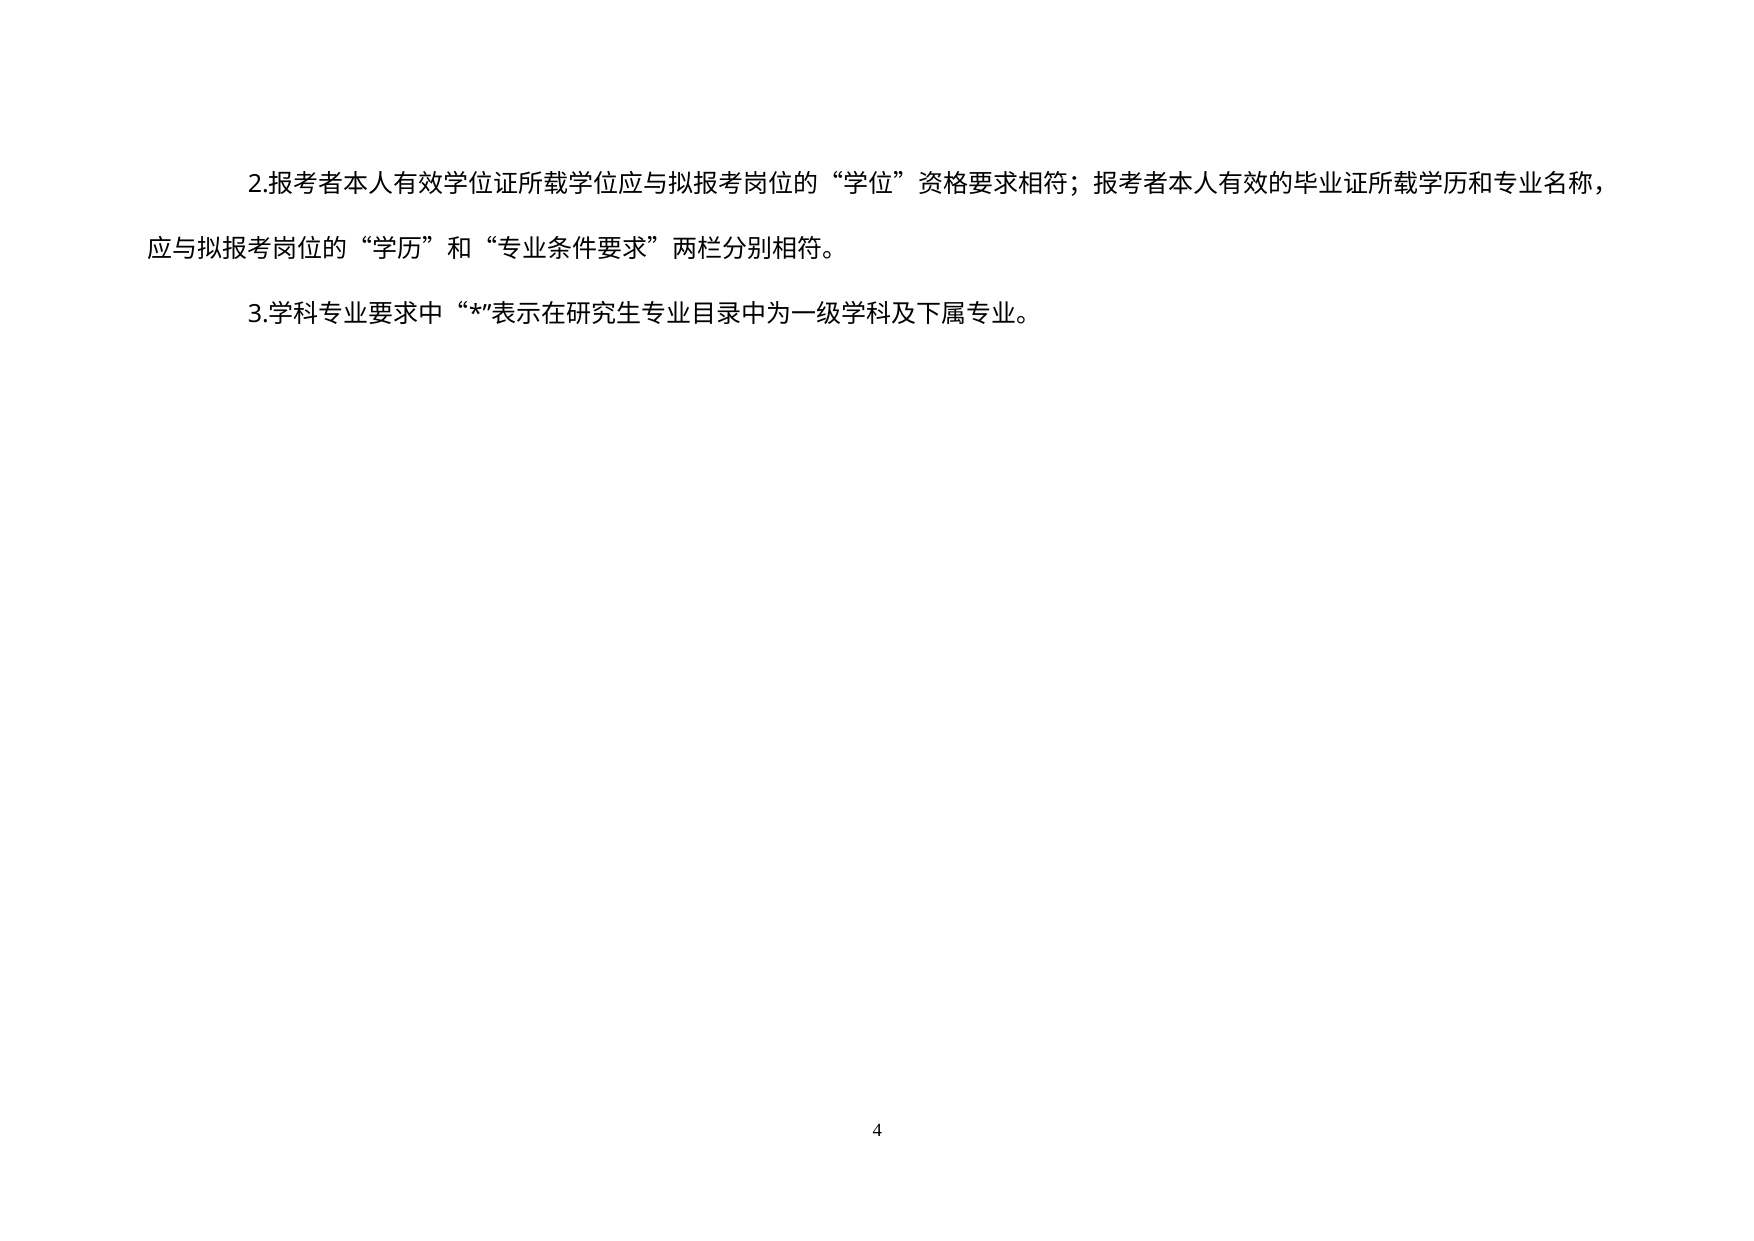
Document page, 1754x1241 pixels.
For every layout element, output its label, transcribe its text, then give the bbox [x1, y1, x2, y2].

text 2.报考者本人有效学位证所载学位应与拟报考岗位的“学位”资格要求相符；报考者本人有效的毕业证所载学历和专业名称，应与拟报考岗位的“学历”和“专业条件要求”两栏分别相符。 [148, 149, 1606, 279]
text 3.学科专业要求中“*”表示在研究生专业目录中为一级学科及下属专业。 [148, 279, 1606, 344]
